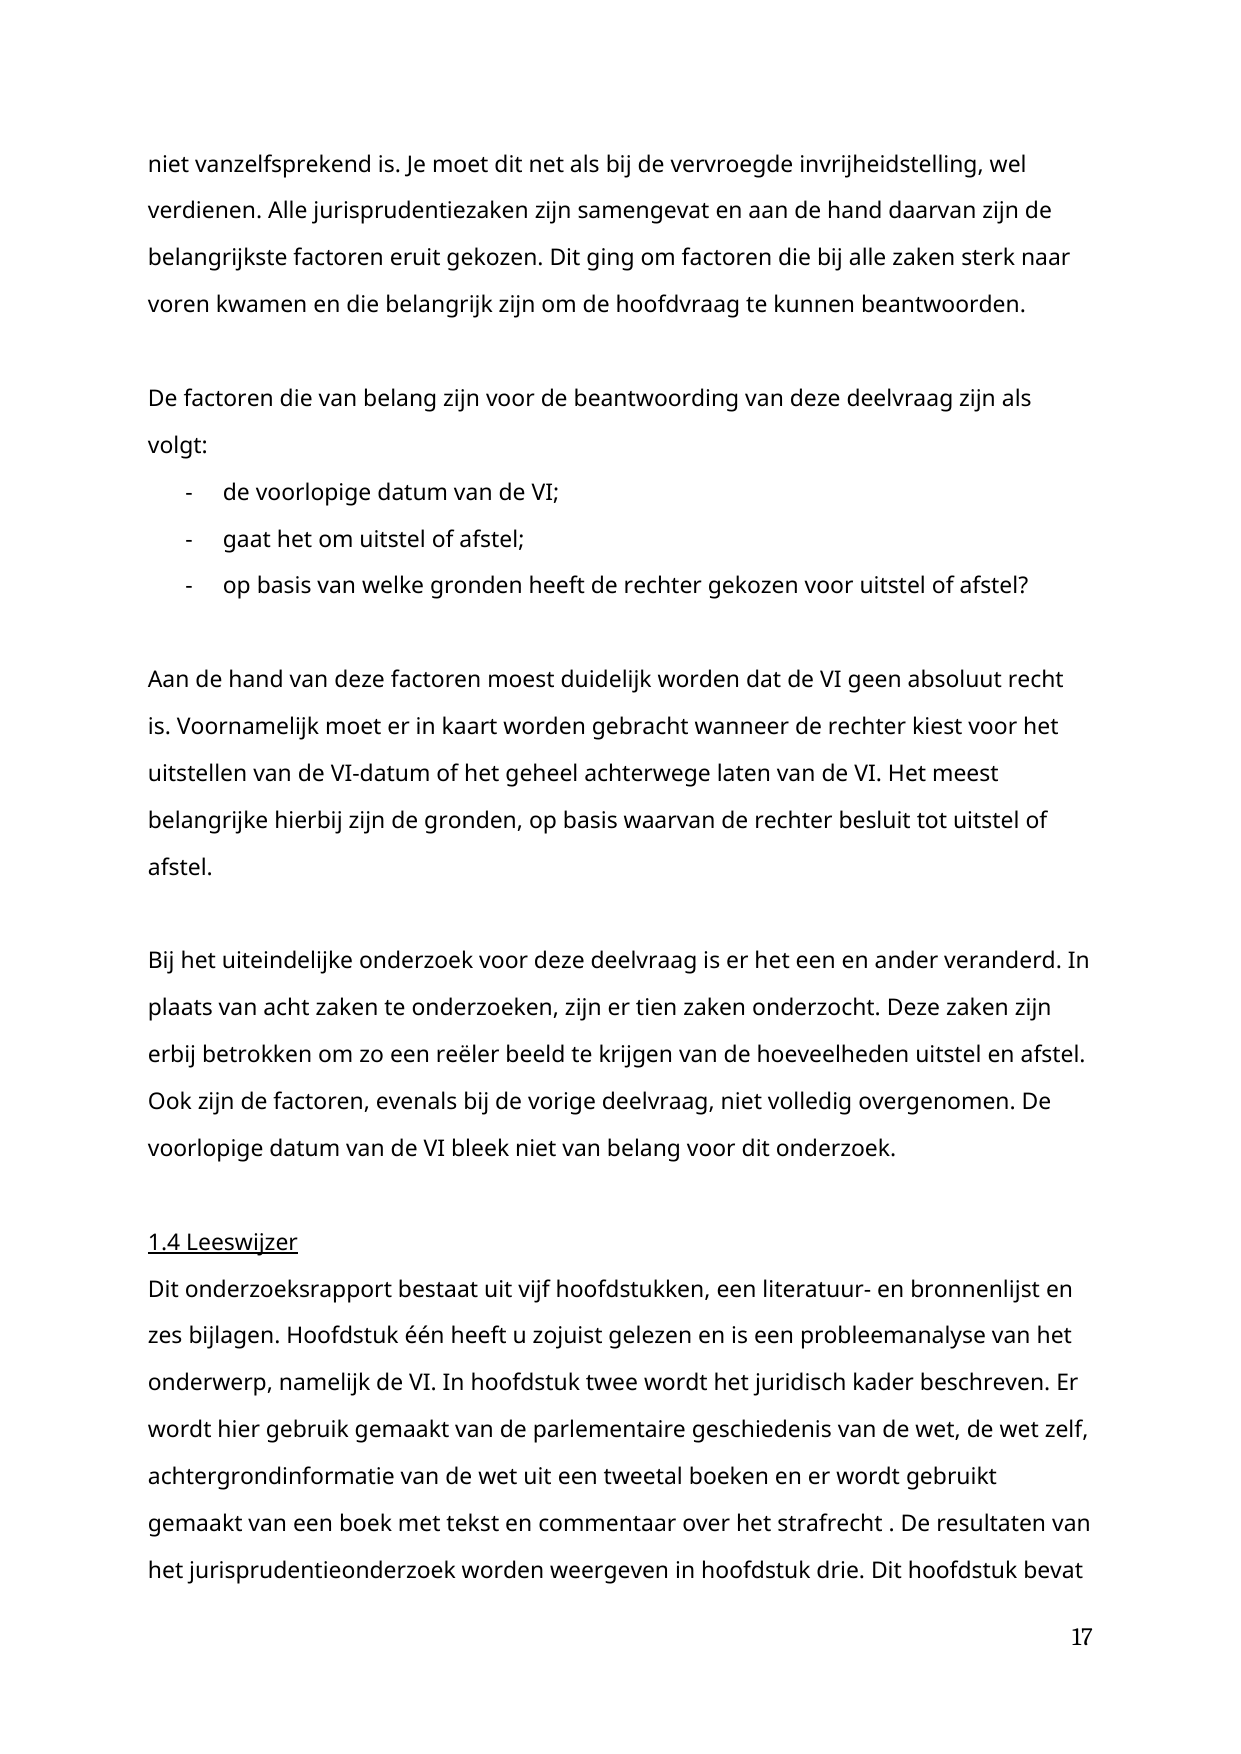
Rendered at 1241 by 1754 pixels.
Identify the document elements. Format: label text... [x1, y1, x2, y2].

text Aan de hand van deze factoren moest duidelijk worden dat de VI geen absoluut recht is. Voornamelijk moet er in kaart worden gebracht wanneer de rechter kiest voor het uitstellen van de VI-datum of het geheel achterwege laten van de VI. Het meest belangrijke hierbij zijn de gronden, op basis waarvan de rechter besluit tot uitstel of afstel. [148, 663, 1093, 882]
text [148, 148, 1093, 319]
list op basis van welke gronden heeft de rechter gekozen voor uitstel of afstel? [185, 569, 1093, 601]
text Bij het uiteindelijke onderzoek voor deze deelvraag is er het een en ander veranderd. In plaats van acht zaken te onderzoeken, zijn er tien zaken onderzocht. Deze zaken zijn erbij betrokken om zo een reëler beeld te krijgen van de hoeveelheden uitstel en afstel. Ook zijn de factoren, evenals bij de vorige deelvraag, niet volledig overgenomen. De voorlopige datum van de VI bleek niet van belang voor dit onderzoek. [148, 944, 1093, 1163]
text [148, 1273, 1093, 1585]
text 1.4 Leeswijzer [148, 1226, 1093, 1257]
list de voorlopige datum van de VI; [185, 476, 1093, 507]
text De factoren die van belang zijn voor de beantwoording van deze deelvraag zijn als volgt: [148, 382, 1093, 460]
list gaat het om uitstel of afstel; [185, 523, 1093, 554]
